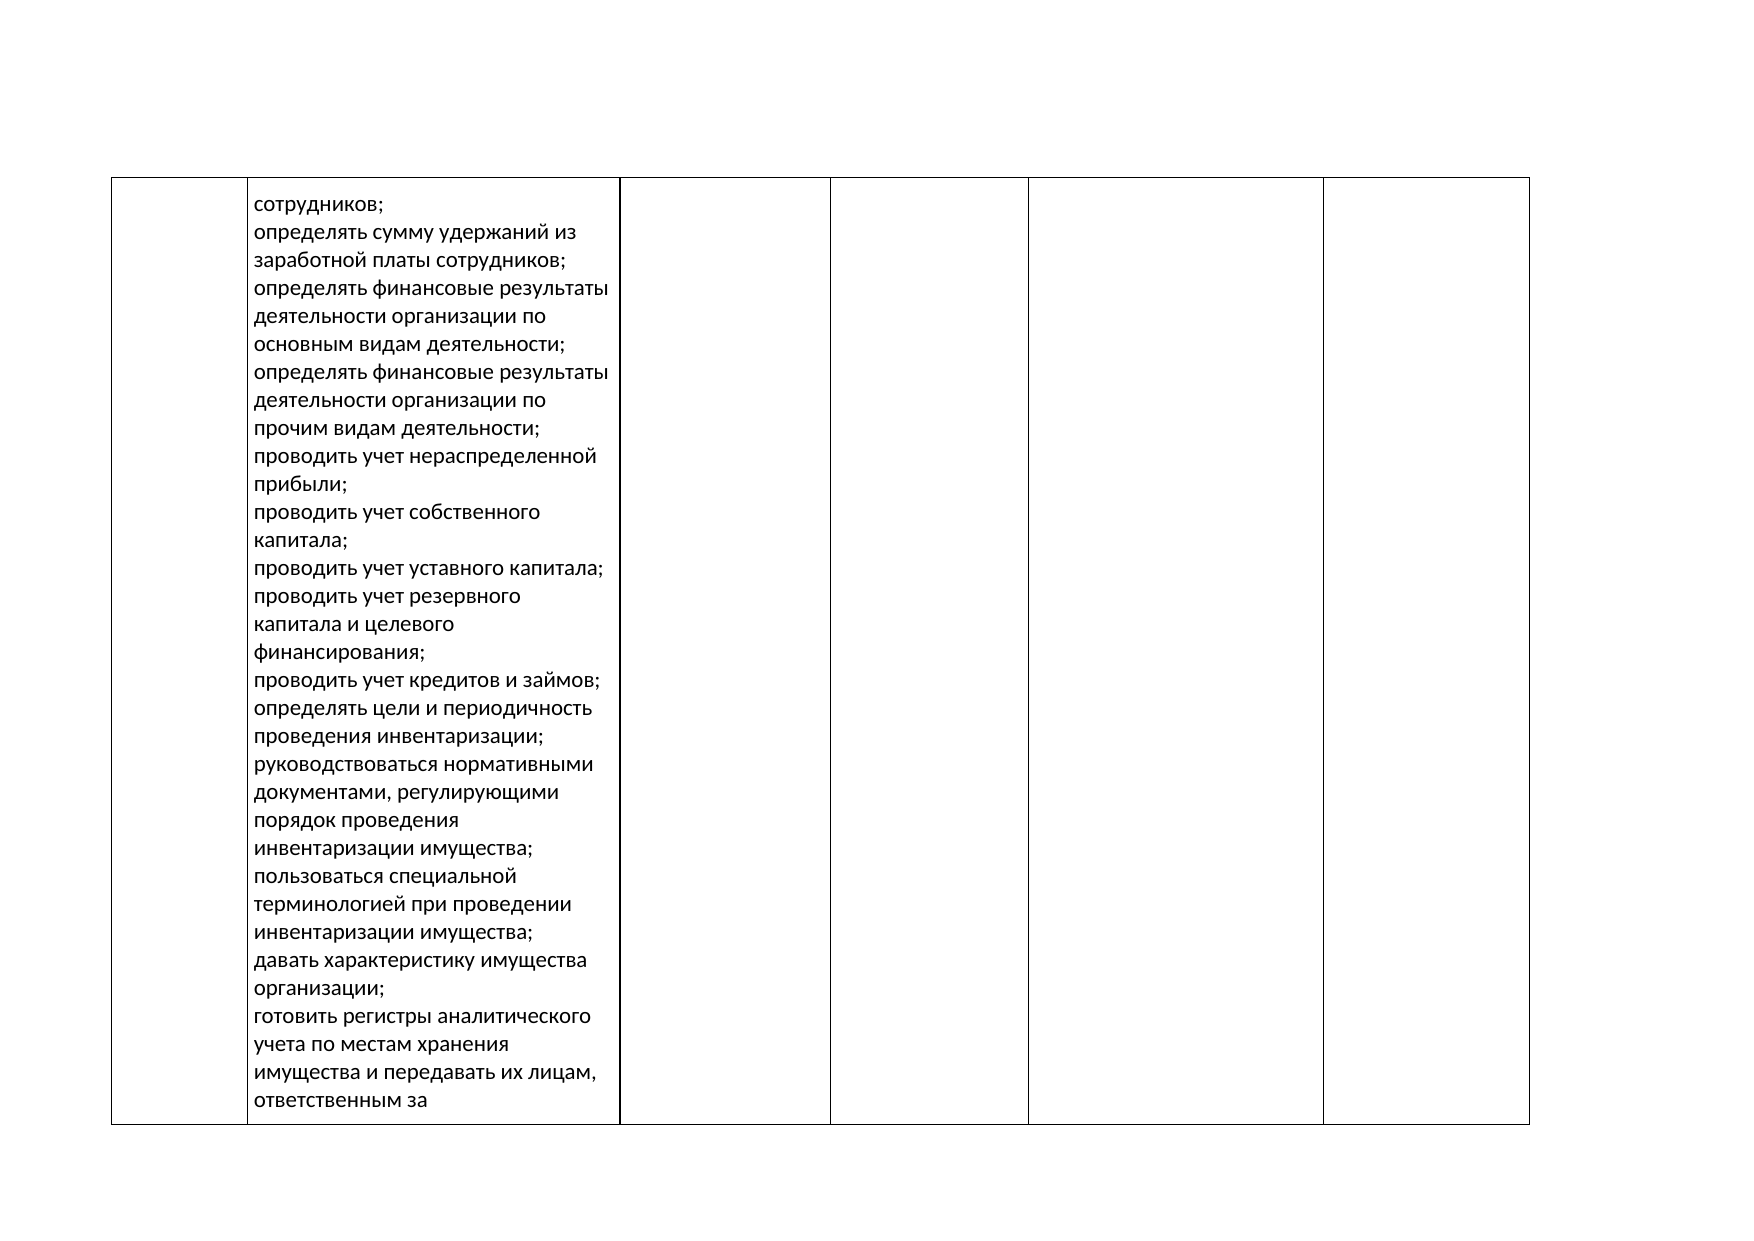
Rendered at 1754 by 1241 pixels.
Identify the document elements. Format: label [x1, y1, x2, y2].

table_cell [1029, 178, 1323, 1124]
